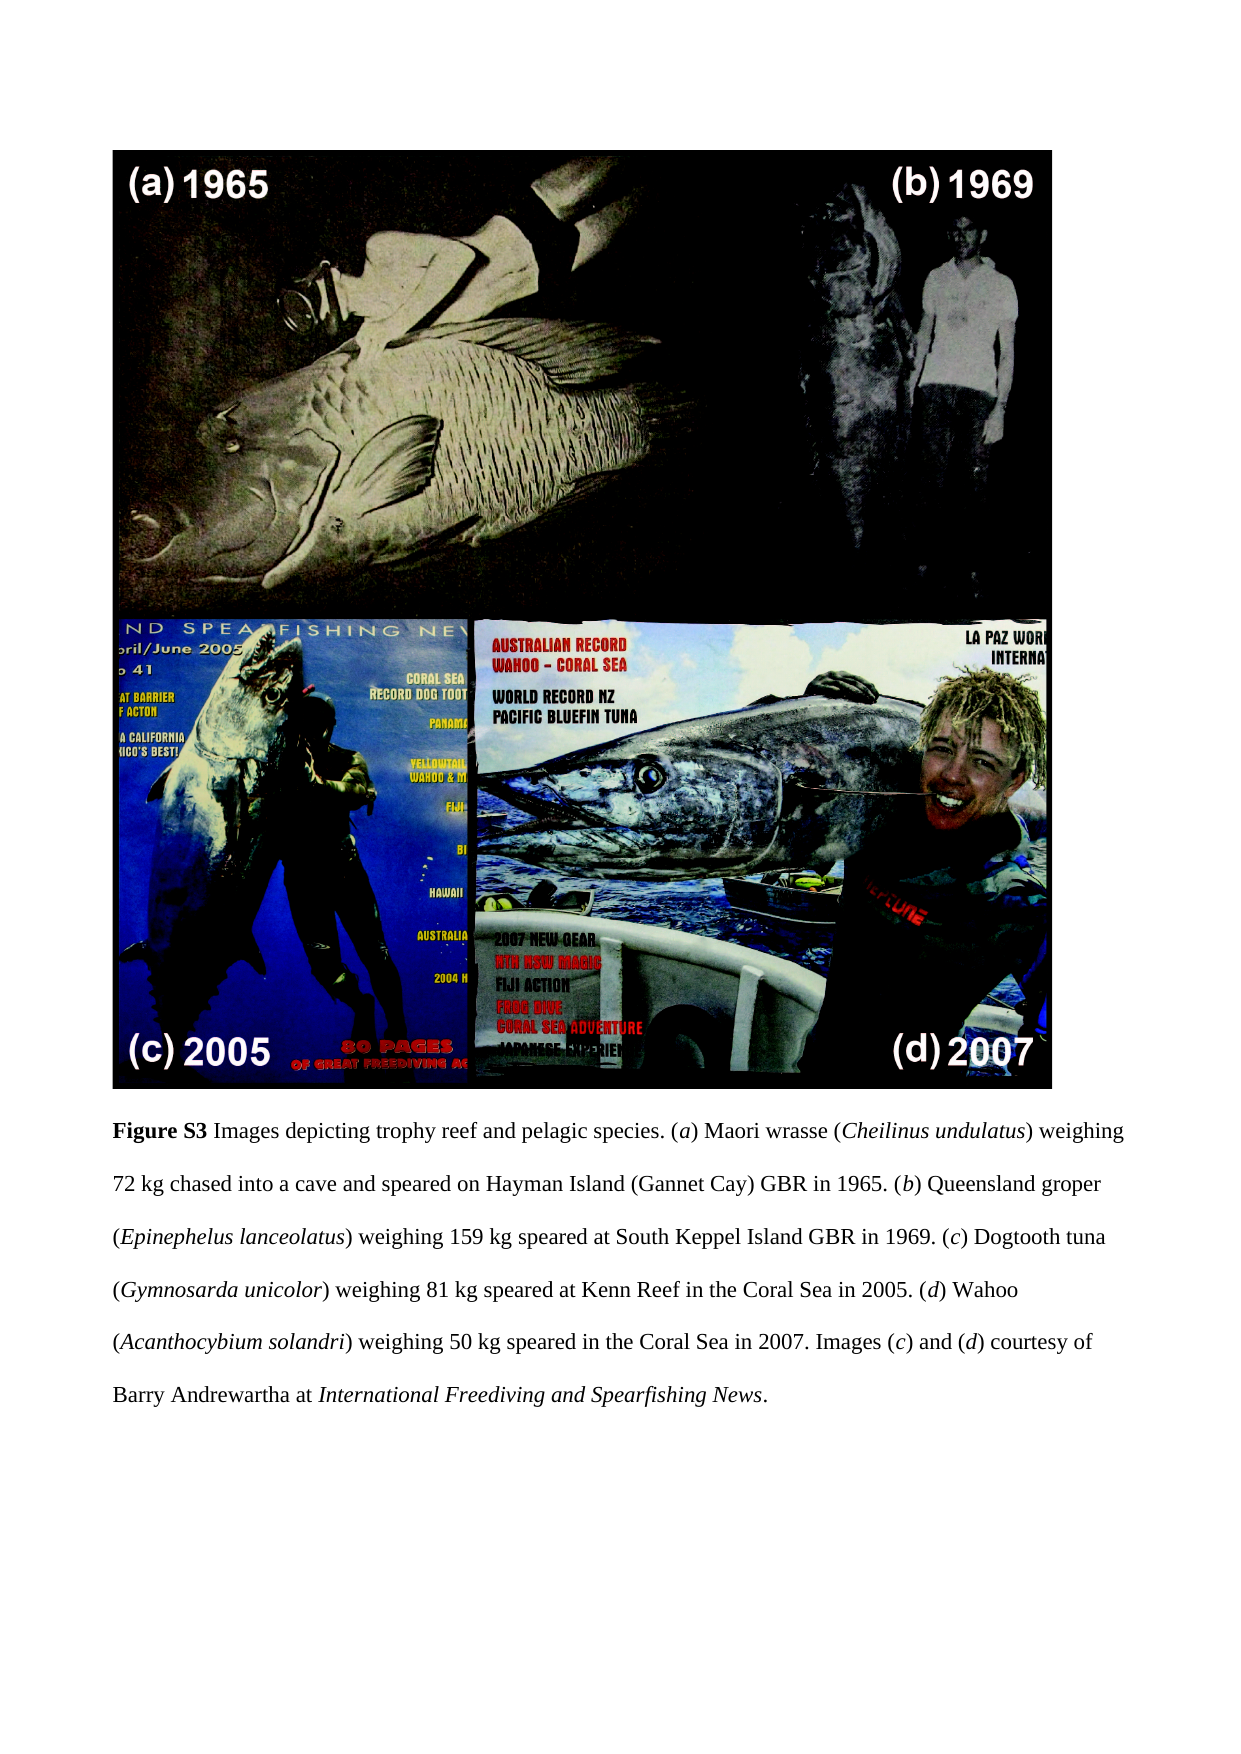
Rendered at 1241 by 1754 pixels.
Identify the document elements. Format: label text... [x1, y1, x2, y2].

picture [112, 150, 1053, 1089]
text Figure S3 Images depicting trophy reef and pelagic species. (a) Maori wrasse (Cheilinus undulatus) weighing 72 kg chased into a cave and speared on Hayman Island (Gannet Cay) GBR in 1965. (b) Queensland groper (Epinephelus lanceolatus) weighing 159 kg speared at South Keppel Island GBR in 1969. (c) Dogtooth tuna (Gymnosarda unicolor) weighing 81 kg speared at Kenn Reef in the Coral Sea in 2005. (d) Wahoo (Acanthocybium solandri) weighing 50 kg speared in the Coral Sea in 2007. Images (c) and (d) courtesy of Barry Andrewartha at International Freediving and Spearfishing News. [112, 1117, 1128, 1407]
